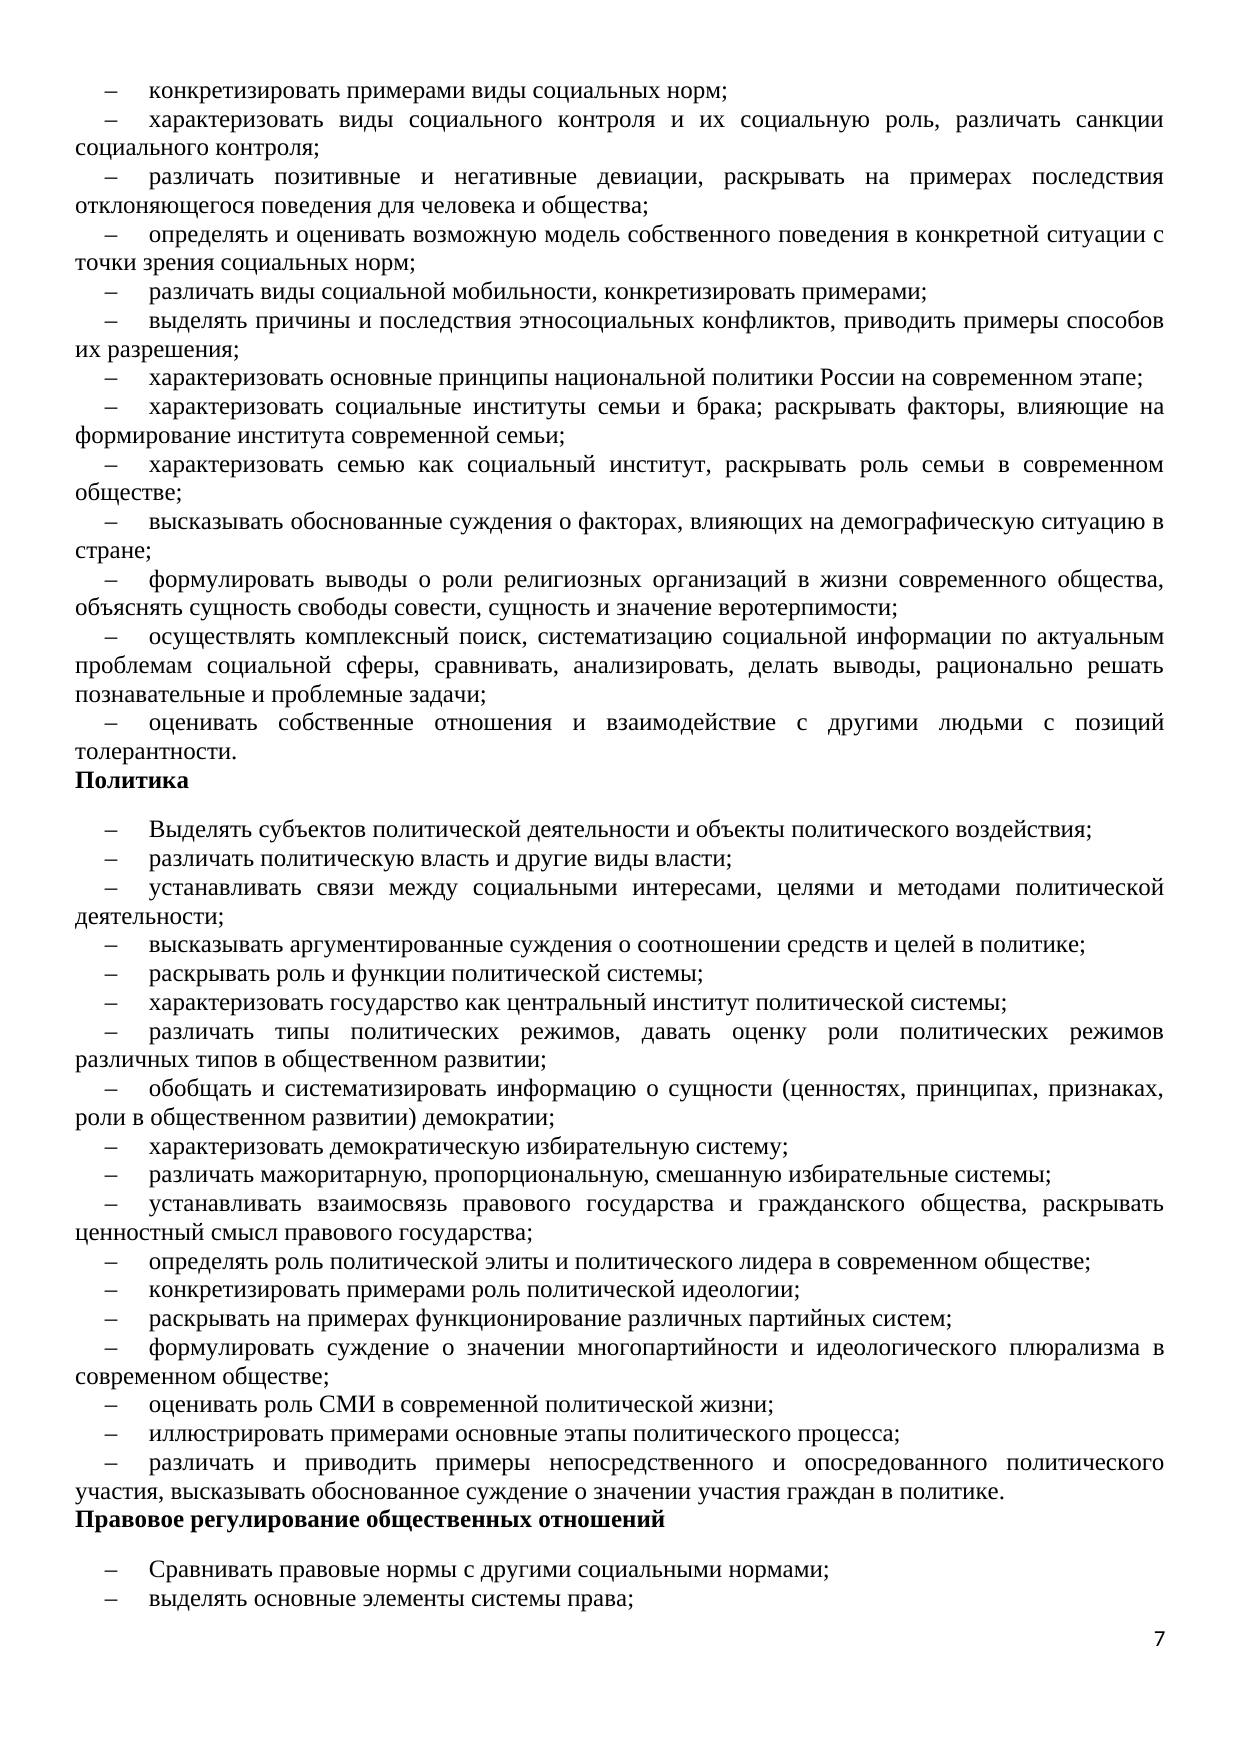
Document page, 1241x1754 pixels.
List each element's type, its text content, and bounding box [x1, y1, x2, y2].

text формулировать суждение о значении многопартийности и идеологического плюрализма в современном обществе; [75, 1332, 1165, 1389]
text определять роль политической элиты и политического лидера в современном обществе; [75, 1246, 1165, 1274]
text характеризовать государство как центральный институт политической системы; [75, 987, 1165, 1016]
text характеризовать виды социального контроля и их социальную роль, различать санкции социального контроля; [75, 104, 1165, 161]
text различать виды социальной мобильности, конкретизировать примерами; [75, 276, 1165, 305]
text выделять основные элементы системы права; [75, 1583, 1165, 1612]
text раскрывать роль и функции политической системы; [75, 958, 1165, 987]
text иллюстрировать примерами основные этапы политического процесса; [75, 1418, 1165, 1447]
text характеризовать семью как социальный институт, раскрывать роль семьи в современном обществе; [75, 449, 1165, 506]
text высказывать обоснованные суждения о факторах, влияющих на демографическую ситуацию в стране; [75, 506, 1165, 564]
text различать мажоритарную, пропорциональную, смешанную избирательные системы; [75, 1159, 1165, 1188]
text раскрывать на примерах функционирование различных партийных систем; [75, 1303, 1165, 1332]
text конкретизировать примерами роль политической идеологии; [75, 1274, 1165, 1303]
text характеризовать основные принципы национальной политики России на современном этапе; [75, 362, 1165, 391]
text обобщать и систематизировать информацию о сущности (ценностях, принципах, признаках, роли в общественном развитии) демократии; [75, 1073, 1165, 1131]
text характеризовать демократическую избирательную систему; [75, 1131, 1165, 1159]
text различать позитивные и негативные девиации, раскрывать на примерах последствия отклоняющегося поведения для человека и общества; [75, 161, 1165, 219]
text Выделять субъектов политической деятельности и объекты политического воздействия; [75, 814, 1165, 843]
text устанавливать взаимосвязь правового государства и гражданского общества, раскрывать ценностный смысл правового государства; [75, 1188, 1165, 1246]
text Правовое регулирование общественных отношений [75, 1504, 1165, 1533]
text оценивать собственные отношения и взаимодействие с другими людьми с позиций толерантности. [75, 707, 1165, 765]
text устанавливать связи между социальными интересами, целями и методами политической деятельности; [75, 872, 1165, 929]
text оценивать роль СМИ в современной политической жизни; [75, 1389, 1165, 1418]
text различать политическую власть и другие виды власти; [75, 843, 1165, 872]
text различать и приводить примеры непосредственного и опосредованного политического участия, высказывать обоснованное суждение о значении участия граждан в политике. [75, 1447, 1165, 1504]
text Политика [75, 765, 1165, 794]
text Сравнивать правовые нормы с другими социальными нормами; [75, 1554, 1165, 1583]
text различать типы политических режимов, давать оценку роли политических режимов различных типов в общественном развитии; [75, 1016, 1165, 1073]
text определять и оценивать возможную модель собственного поведения в конкретной ситуации с точки зрения социальных норм; [75, 219, 1165, 276]
text выделять причины и последствия этносоциальных конфликтов, приводить примеры способов их разрешения; [75, 305, 1165, 362]
text высказывать аргументированные суждения о соотношении средств и целей в политике; [75, 929, 1165, 958]
text формулировать выводы о роли религиозных организаций в жизни современного общества, объяснять сущность свободы совести, сущность и значение веротерпимости; [75, 564, 1165, 621]
text конкретизировать примерами виды социальных норм; [75, 75, 1165, 104]
text характеризовать социальные институты семьи и брака; раскрывать факторы, влияющие на формирование института современной семьи; [75, 391, 1165, 449]
text осуществлять комплексный поиск, систематизацию социальной информации по актуальным проблемам социальной сферы, сравнивать, анализировать, делать выводы, рационально решать познавательные и проблемные задачи; [75, 621, 1165, 707]
